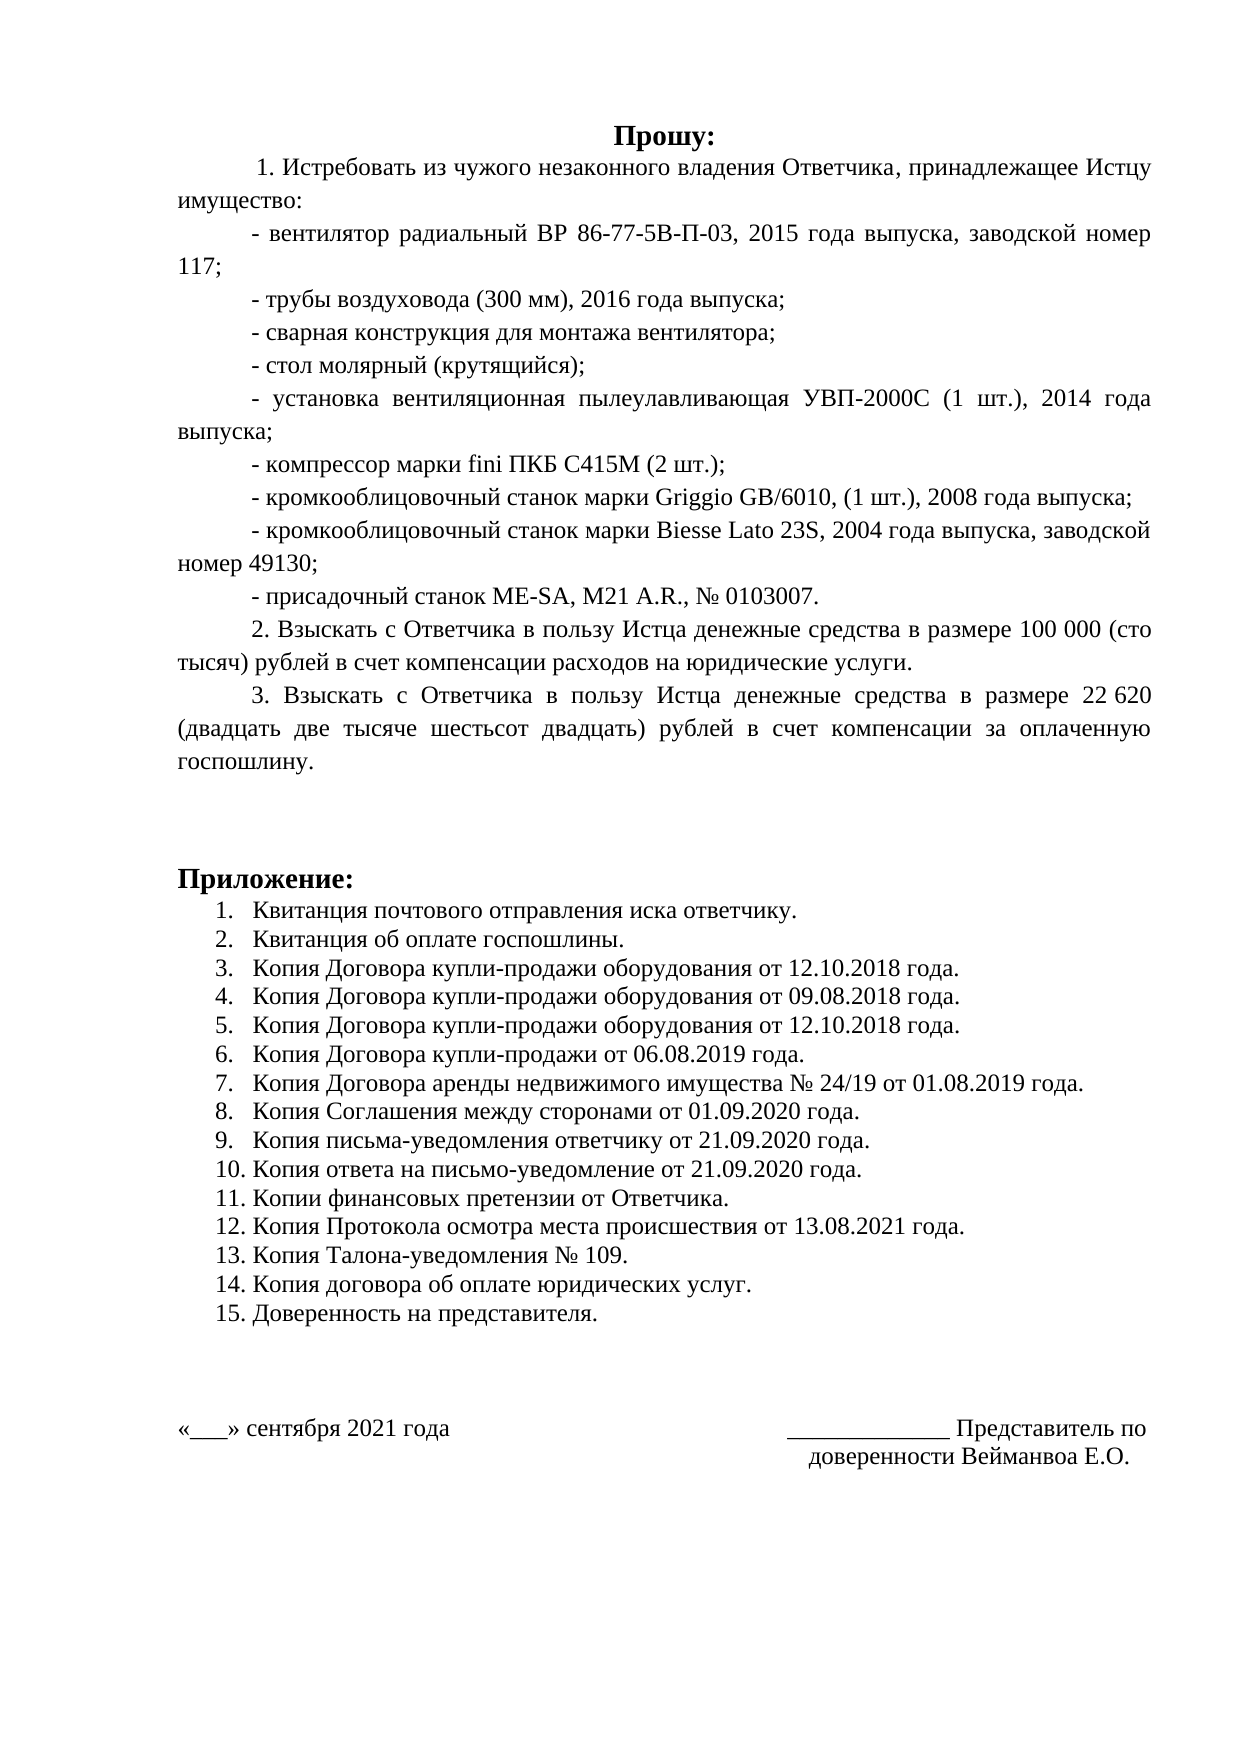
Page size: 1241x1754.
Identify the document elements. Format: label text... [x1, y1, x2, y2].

list Квитанция почтового отправления иска ответчику. [215, 895, 1152, 924]
text Приложение: [177, 862, 1152, 895]
list Копия Договора купли-продажи оборудования от 09.08.2018 года. [215, 981, 1152, 1010]
text - сварная конструкция для монтажа вентилятора; [177, 317, 1152, 346]
text - вентилятор радиальный ВР 86-77-5В-П-03, 2015 года выпуска, заводской номер 117; [177, 218, 1152, 279]
text 1. Истребовать из чужого незаконного владения Ответчика, принадлежащее Истцу имущество: [177, 152, 1152, 213]
text - кромкооблицовочный станок марки Biesse Lato 23S, 2004 года выпуска, заводской номер 49130; [177, 515, 1152, 577]
list Копии финансовых претензии от Ответчика. [215, 1183, 1152, 1211]
text - присадочный станок ME-SA, M21 A.R., № 0103007. [177, 581, 1152, 610]
list Копия договора об оплате юридических услуг. [215, 1269, 1152, 1298]
list Копия ответа на письмо-уведомление от 21.09.2020 года. [215, 1154, 1152, 1183]
list Доверенность на представителя. [215, 1298, 1152, 1326]
text Прошу: [177, 118, 1152, 152]
list Копия Соглашения между сторонами от 01.09.2020 года. [215, 1096, 1152, 1125]
text доверенности Вейманвоа Е.О. [177, 1441, 1152, 1470]
text - стол молярный (крутящийся); [177, 350, 1152, 378]
text 3. Взыскать с Ответчика в пользу Истца денежные средства в размере 22 620 (двадцать две тысяче шестьсот двадцать) рублей в счет компенсации за оплаченную госпошлину. [177, 680, 1152, 775]
list Копия Договора купли-продажи от 06.08.2019 года. [215, 1039, 1152, 1068]
text - кромкооблицовочный станок марки Griggio GB/6010, (1 шт.), 2008 года выпуска; [177, 482, 1152, 511]
text - установка вентиляционная пылеулавливающая УВП-2000С (1 шт.), 2014 года выпуска; [177, 383, 1152, 444]
list Копия Договора купли-продажи оборудования от 12.10.2018 года. [215, 1010, 1152, 1039]
text 2. Взыскать с Ответчика в пользу Истца денежные средства в размере 100 000 (сто тысяч) рублей в счет компенсации расходов на юридические услуги. [177, 614, 1152, 676]
list Копия Договора аренды недвижимого имущества № 24/19 от 01.08.2019 года. [215, 1068, 1152, 1096]
list Копия Талона-уведомления № 109. [215, 1240, 1152, 1269]
text - компрессор марки fini ПКБ С415М (2 шт.); [177, 449, 1152, 478]
list Квитанция об оплате госпошлины. [215, 924, 1152, 953]
text - трубы воздуховода (300 мм), 2016 года выпуска; [177, 284, 1152, 312]
list Копия Протокола осмотра места происшествия от 13.08.2021 года. [215, 1211, 1152, 1240]
list Копия письма-уведомления ответчику от 21.09.2020 года. [215, 1125, 1152, 1154]
text «___» сентября 2021 года _____________ Представитель по [177, 1413, 1152, 1441]
list Копия Договора купли-продажи оборудования от 12.10.2018 года. [215, 953, 1152, 981]
